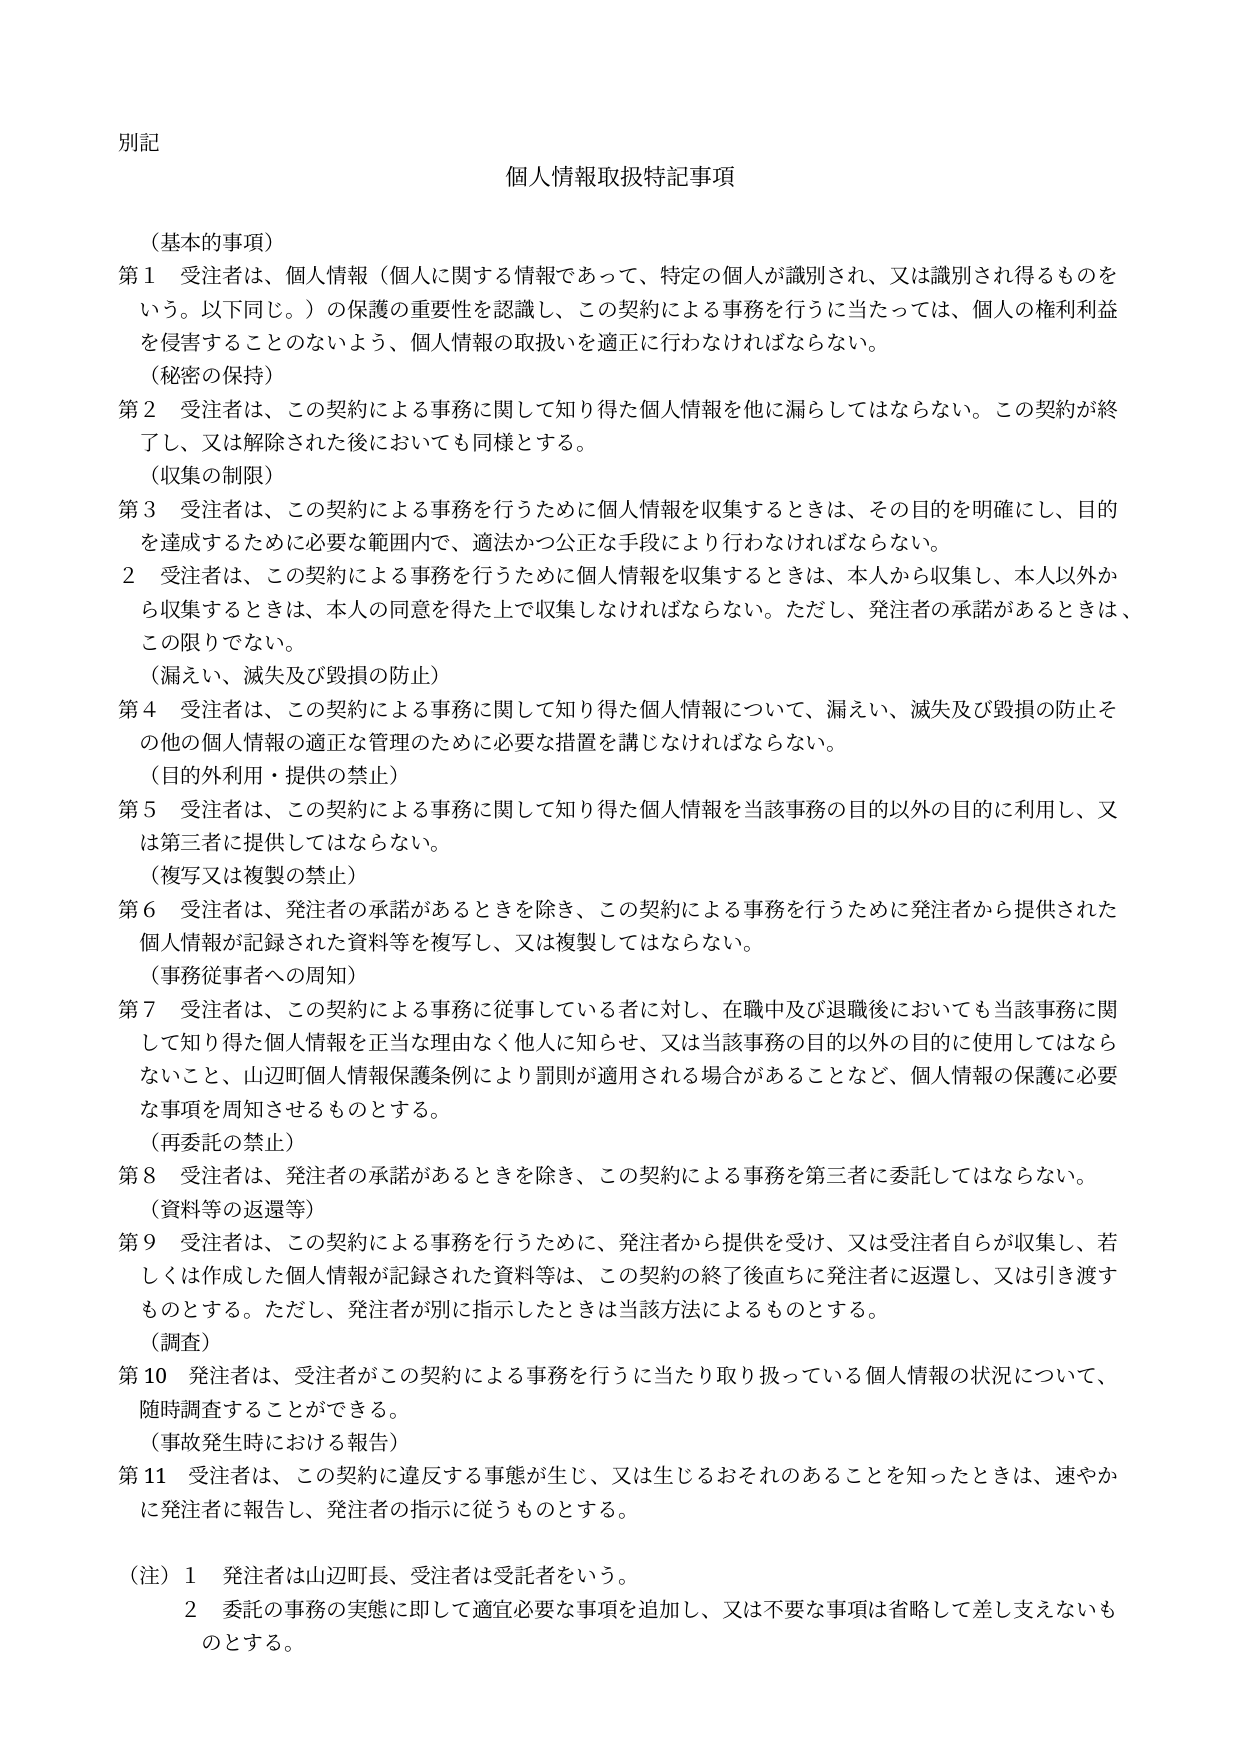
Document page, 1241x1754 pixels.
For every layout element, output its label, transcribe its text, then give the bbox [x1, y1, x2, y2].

text （漏えい、滅失及び毀損の防止） [139, 658, 1122, 692]
text 第６ 受注者は、発注者の承諾があるときを除き、この契約による事務を行うために発注者から提供された個人情報が記録された資料等を複写し、又は複製してはならない。 [118, 892, 1122, 958]
text 第７ 受注者は、この契約による事務に従事している者に対し、在職中及び退職後においても当該事務に関して知り得た個人情報を正当な理由なく他人に知らせ、又は当該事務の目的以外の目的に使用してはならないこと、山辺町個人情報保護条例により罰則が適用される場合があることなど、個人情報の保護に必要な事項を周知させるものとする。 [118, 992, 1122, 1125]
text （目的外利用・提供の禁止） [139, 758, 1122, 792]
text 第４ 受注者は、この契約による事務に関して知り得た個人情報について、漏えい、滅失及び毀損の防止その他の個人情報の適正な管理のために必要な措置を講じなければならない。 [118, 692, 1122, 758]
text 第８ 受注者は、発注者の承諾があるときを除き、この契約による事務を第三者に委託してはならない。 [118, 1158, 1122, 1192]
text （基本的事項） [139, 225, 1122, 258]
text 第９ 受注者は、この契約による事務を行うために、発注者から提供を受け、又は受注者自らが収集し、若しくは作成した個人情報が記録された資料等は、この契約の終了後直ちに発注者に返還し、又は引き渡すものとする。ただし、発注者が別に指示したときは当該方法によるものとする。 [118, 1225, 1122, 1325]
text （調査） [139, 1325, 1122, 1358]
text 第３ 受注者は、この契約による事務を行うために個人情報を収集するときは、その目的を明確にし、目的を達成するために必要な範囲内で、適法かつ公正な手段により行わなければならない。 [118, 492, 1122, 558]
text ２ 受注者は、この契約による事務を行うために個人情報を収集するときは、本人から収集し、本人以外から収集するときは、本人の同意を得た上で収集しなければならない。ただし、発注者の承諾があるときは、この限りでない。 [118, 558, 1122, 658]
text 第１ 受注者は、個人情報（個人に関する情報であって、特定の個人が識別され、又は識別され得るものをいう。以下同じ。）の保護の重要性を認識し、この契約による事務を行うに当たっては、個人の権利利益を侵害することのないよう、個人情報の取扱いを適正に行わなければならない。 [118, 258, 1122, 358]
text 個人情報取扱特記事項 [118, 158, 1122, 192]
text （事故発生時における報告） [139, 1425, 1122, 1458]
text （再委託の禁止） [139, 1125, 1122, 1158]
text ２ 委託の事務の実態に即して適宜必要な事項を追加し、又は不要な事項は省略して差し支えないものとする。 [180, 1592, 1122, 1658]
text 第11 受注者は、この契約に違反する事態が生じ、又は生じるおそれのあることを知ったときは、速やかに発注者に報告し、発注者の指示に従うものとする。 [118, 1458, 1122, 1525]
text （収集の制限） [139, 458, 1122, 492]
text 第10 発注者は、受注者がこの契約による事務を行うに当たり取り扱っている個人情報の状況について、随時調査することができる。 [118, 1358, 1122, 1425]
text 第２ 受注者は、この契約による事務に関して知り得た個人情報を他に漏らしてはならない。この契約が終了し、又は解除された後においても同様とする。 [118, 392, 1122, 458]
text （事務従事者への周知） [139, 958, 1122, 992]
text 別記 [118, 125, 1122, 158]
text （注）１ 発注者は山辺町長、受注者は受託者をいう。 [118, 1558, 1122, 1592]
text （資料等の返還等） [139, 1192, 1122, 1225]
text 第５ 受注者は、この契約による事務に関して知り得た個人情報を当該事務の目的以外の目的に利用し、又は第三者に提供してはならない。 [118, 792, 1122, 858]
text （秘密の保持） [139, 358, 1122, 392]
text （複写又は複製の禁止） [139, 858, 1122, 892]
